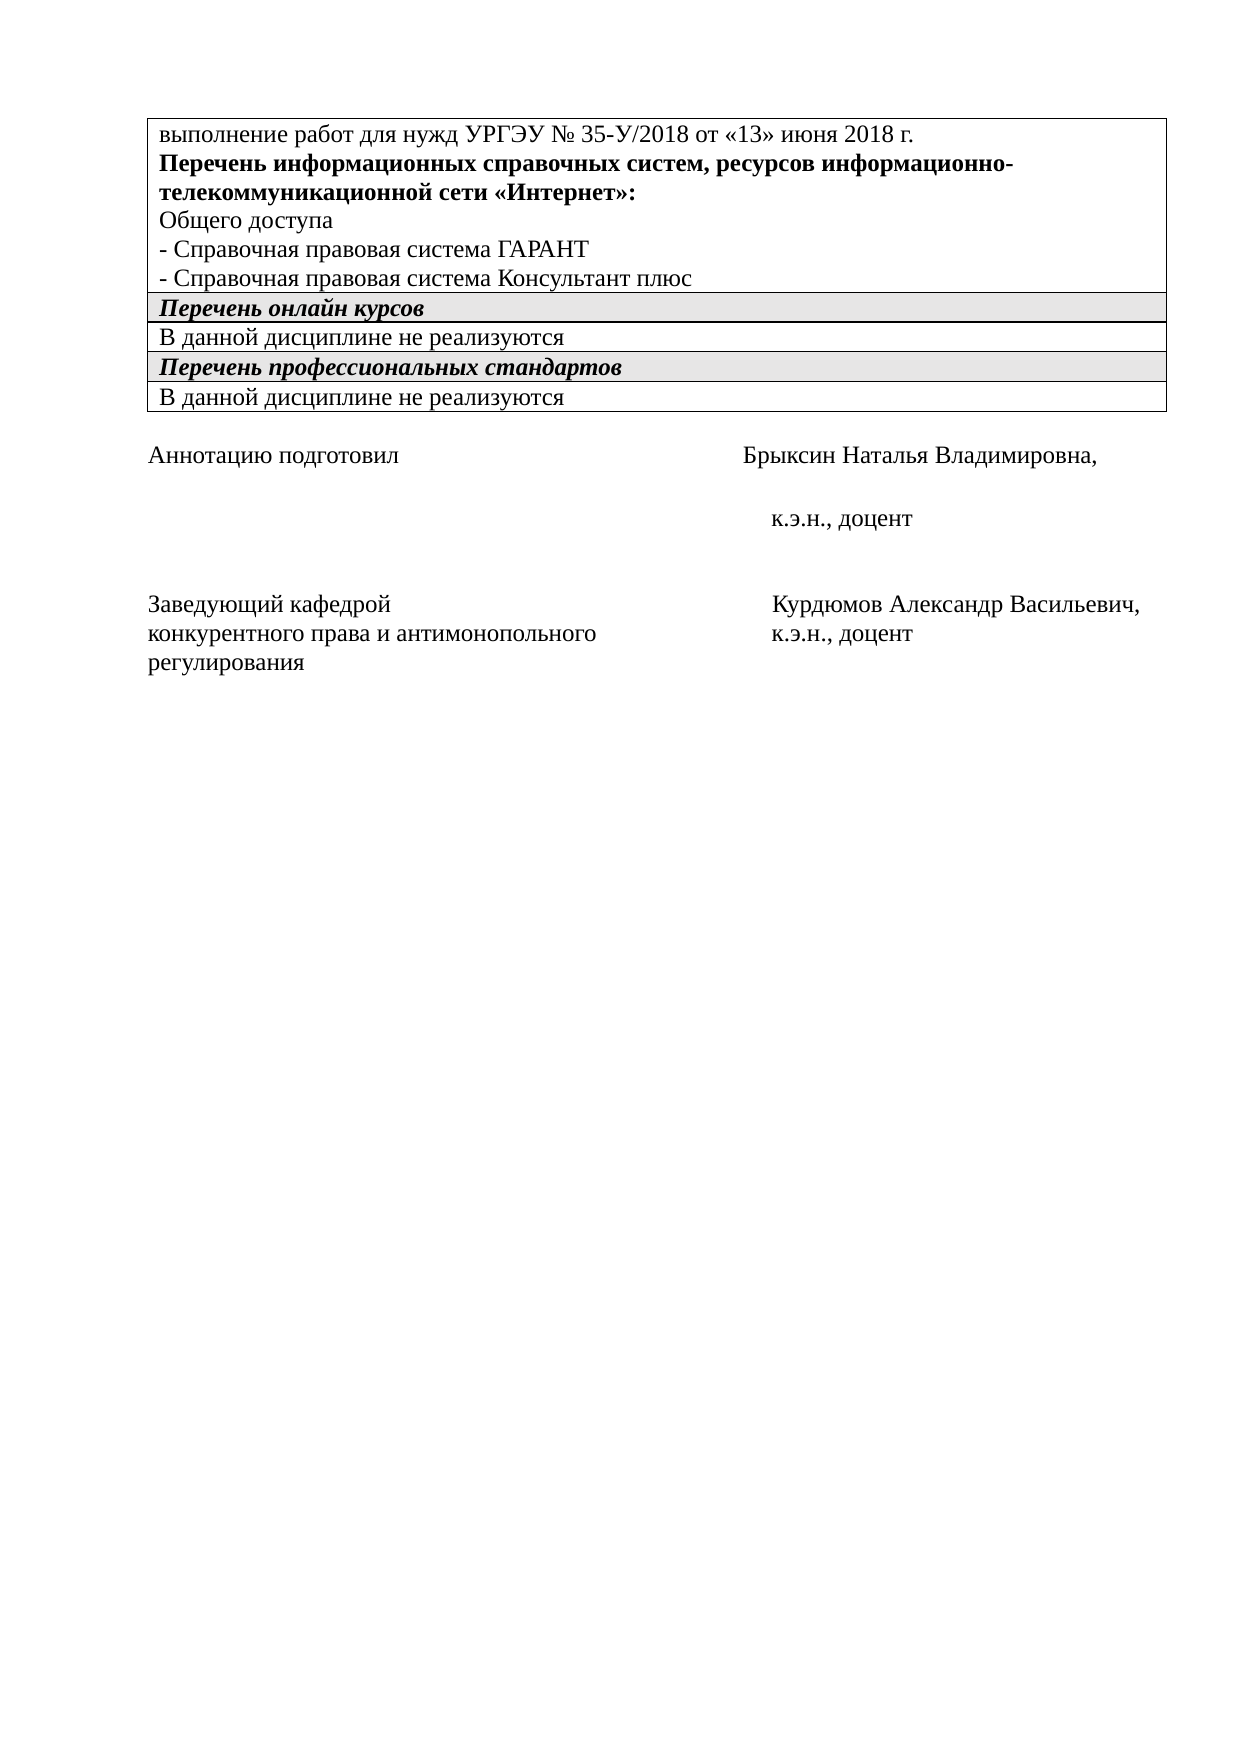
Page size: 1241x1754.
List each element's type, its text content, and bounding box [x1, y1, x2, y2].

table_cell Перечень профессиональных стандартов [148, 352, 1166, 381]
text к.э.н., доцент [177, 503, 1152, 532]
table_cell Перечень онлайн курсов [148, 293, 1166, 321]
text Аннотацию подготовил Брыксин Наталья Владимировна, [148, 441, 1152, 469]
table_cell В данной дисциплине не реализуются [148, 323, 1166, 351]
text Заведующий кафедрой Курдюмов Александр Васильевич, [148, 589, 1152, 618]
table_cell В данной дисциплине не реализуются [148, 382, 1166, 411]
text конкурентного права и антимонопольного к.э.н., доцент [148, 618, 1152, 647]
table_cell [148, 119, 1166, 292]
text регулирования [148, 647, 1152, 675]
